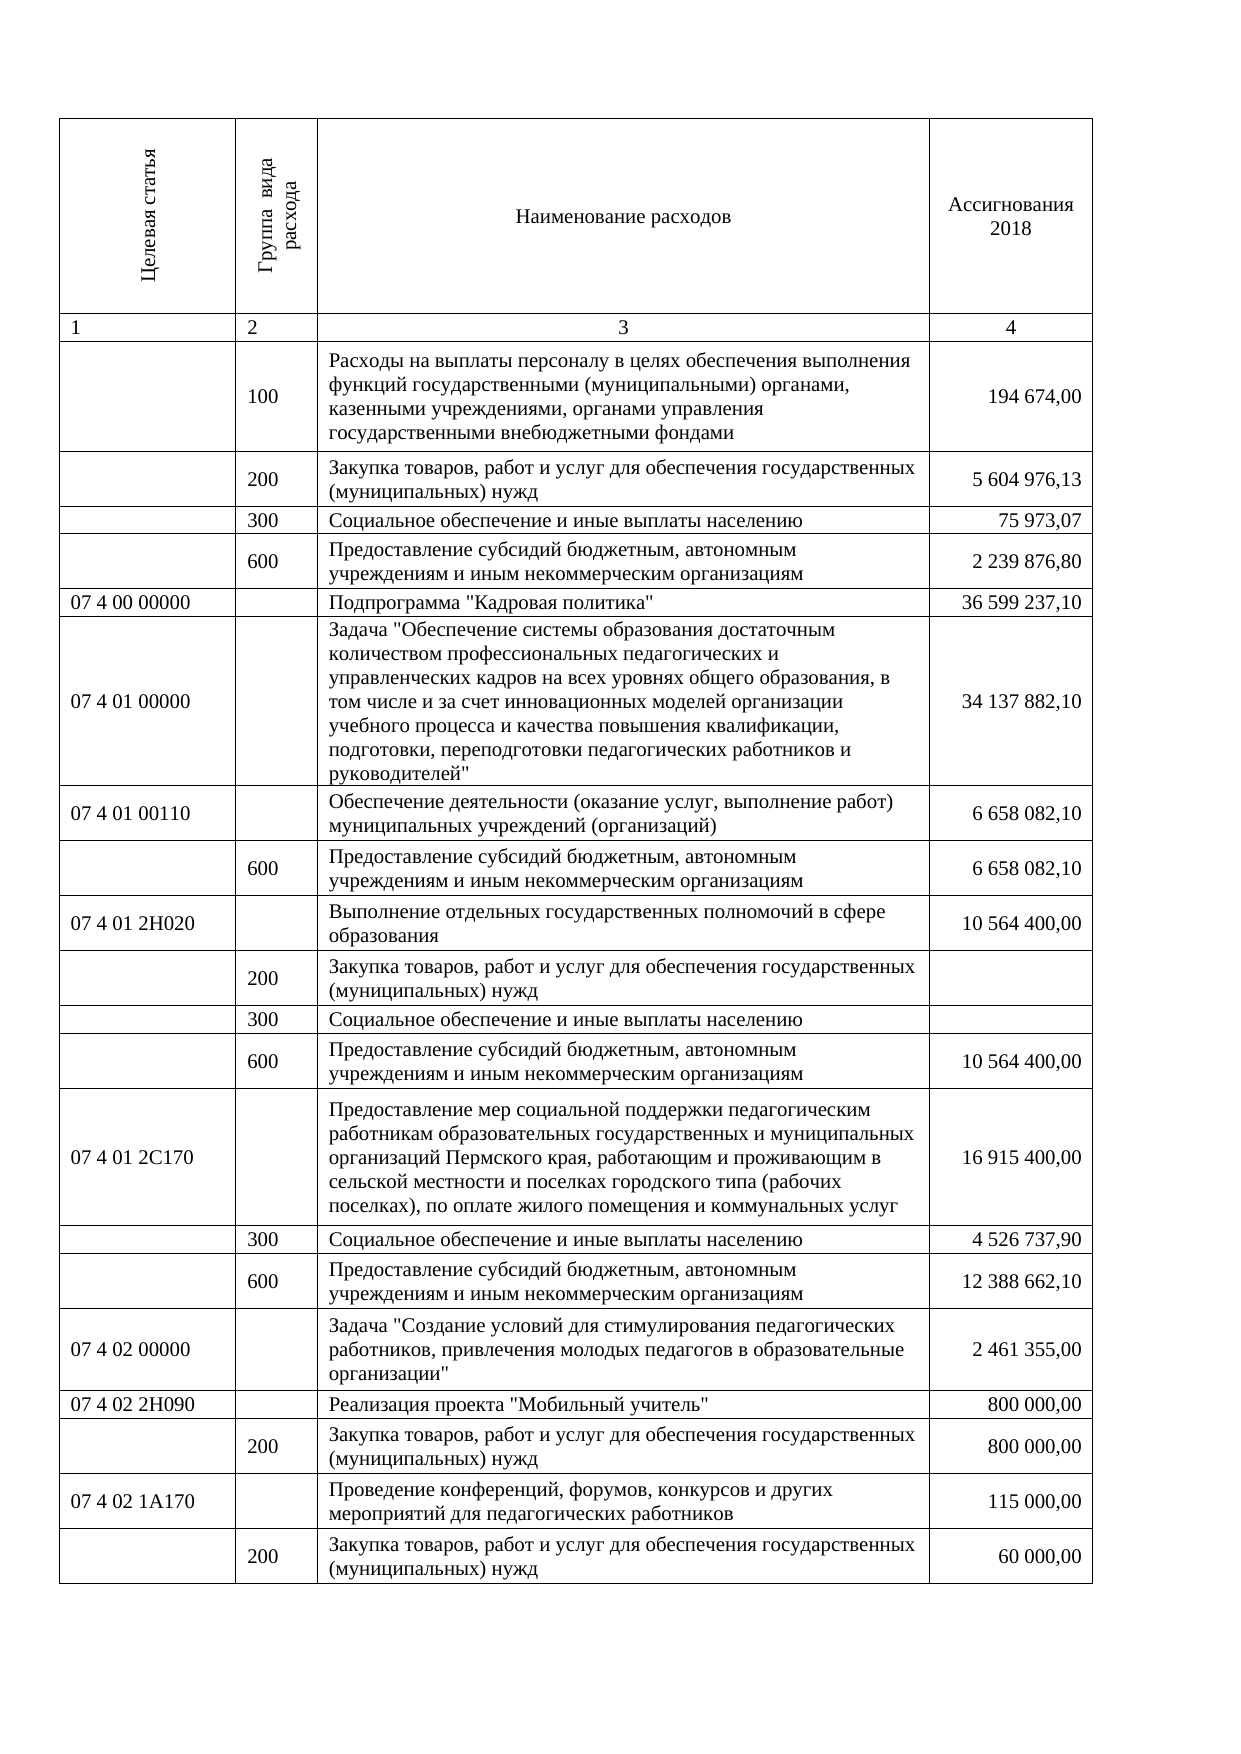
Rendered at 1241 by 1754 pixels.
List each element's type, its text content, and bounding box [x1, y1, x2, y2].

table_cell [60, 507, 235, 533]
table_cell [236, 1089, 317, 1225]
table_cell 100 [236, 342, 317, 451]
table_cell Задача "Обеспечение системы образования достаточным количеством профессиональных педагогических и управленческих кадров на всех уровнях общего образования, в том числе и за счет инновационных моделей организации учебного процесса и качества повышения квалификации, подготовки, переподготовки педагогических работников и руководителей" [318, 617, 929, 785]
table_cell Реализация проекта "Мобильный учитель" [318, 1391, 929, 1418]
table_cell [236, 589, 317, 616]
table_cell Закупка товаров, работ и услуг для обеспечения государственных (муниципальных) нужд [318, 1529, 929, 1583]
table_cell [60, 841, 235, 895]
table_cell [60, 1034, 235, 1088]
table_cell 300 [236, 1226, 317, 1253]
table_cell Предоставление субсидий бюджетным, автономным учреждениям и иным некоммерческим организациям [318, 1254, 929, 1308]
table_header Ассигнования 2018 [930, 119, 1092, 313]
table_cell [60, 1529, 235, 1583]
table_cell [236, 1474, 317, 1528]
table_cell [60, 1226, 235, 1253]
table_cell [60, 1419, 235, 1473]
table_cell [60, 534, 235, 588]
table_cell 07 4 02 2Н090 [60, 1391, 235, 1418]
table_cell Закупка товаров, работ и услуг для обеспечения государственных (муниципальных) нужд [318, 1419, 929, 1473]
table_cell Закупка товаров, работ и услуг для обеспечения государственных (муниципальных) нужд [318, 951, 929, 1005]
table_cell 6 658 082,10 [930, 786, 1092, 840]
table_cell 2 461 355,00 [930, 1309, 1092, 1390]
table_cell 07 4 01 2С170 [60, 1089, 235, 1225]
table_cell Предоставление субсидий бюджетным, автономным учреждениям и иным некоммерческим организациям [318, 534, 929, 588]
table_cell Подпрограмма "Кадровая политика" [318, 589, 929, 616]
table_cell 07 4 02 1А170 [60, 1474, 235, 1528]
table_cell 4 526 737,90 [930, 1226, 1092, 1253]
table_cell 1 [60, 314, 235, 341]
table_cell 12 388 662,10 [930, 1254, 1092, 1308]
table_cell 6 658 082,10 [930, 841, 1092, 895]
table_cell [930, 1006, 1092, 1033]
table_cell [236, 896, 317, 950]
table_cell 800 000,00 [930, 1391, 1092, 1418]
table_cell 115 000,00 [930, 1474, 1092, 1528]
table_cell Задача "Создание условий для стимулирования педагогических работников, привлечения молодых педагогов в образовательные организации" [318, 1309, 929, 1390]
table_cell 07 4 02 00000 [60, 1309, 235, 1390]
table_cell 36 599 237,10 [930, 589, 1092, 616]
table_cell 10 564 400,00 [930, 1034, 1092, 1088]
table_cell Выполнение отдельных государственных полномочий в сфере образования [318, 896, 929, 950]
table_cell Расходы на выплаты персоналу в целях обеспечения выполнения функций государственными (муниципальными) органами, казенными учреждениями, органами управления государственными внебюджетными фондами [318, 342, 929, 451]
table_cell Предоставление субсидий бюджетным, автономным учреждениям и иным некоммерческим организациям [318, 841, 929, 895]
table_cell 10 564 400,00 [930, 896, 1092, 950]
table_cell [60, 951, 235, 1005]
table_cell 4 [930, 314, 1092, 341]
table_cell 60 000,00 [930, 1529, 1092, 1583]
table_cell 200 [236, 951, 317, 1005]
table_cell Социальное обеспечение и иные выплаты населению [318, 1006, 929, 1033]
table_cell Социальное обеспечение и иные выплаты населению [318, 507, 929, 533]
table_cell [930, 951, 1092, 1005]
table_cell 800 000,00 [930, 1419, 1092, 1473]
table_cell 2 239 876,80 [930, 534, 1092, 588]
table_header Группа вида расхода [236, 119, 317, 313]
table_cell [236, 786, 317, 840]
table_cell [60, 342, 235, 451]
table_header Целевая статья [60, 119, 235, 313]
table_cell 600 [236, 841, 317, 895]
table_cell 07 4 01 2Н020 [60, 896, 235, 950]
table_cell [236, 617, 317, 785]
table_cell 600 [236, 1254, 317, 1308]
table_cell 600 [236, 1034, 317, 1088]
table_cell Проведение конференций, форумов, конкурсов и других мероприятий для педагогических работников [318, 1474, 929, 1528]
table_cell 300 [236, 1006, 317, 1033]
table_cell Социальное обеспечение и иные выплаты населению [318, 1226, 929, 1253]
table_cell [236, 1309, 317, 1390]
table_cell 16 915 400,00 [930, 1089, 1092, 1225]
table_cell 600 [236, 534, 317, 588]
table_cell [60, 1254, 235, 1308]
table_cell 194 674,00 [930, 342, 1092, 451]
table_cell 3 [318, 314, 929, 341]
table_header Наименование расходов [318, 119, 929, 313]
table_cell 2 [236, 314, 317, 341]
table_cell [60, 452, 235, 506]
table_cell 34 137 882,10 [930, 617, 1092, 785]
table_cell 200 [236, 1529, 317, 1583]
table_cell 5 604 976,13 [930, 452, 1092, 506]
table_cell Обеспечение деятельности (оказание услуг, выполнение работ) муниципальных учреждений (организаций) [318, 786, 929, 840]
table_cell [236, 1391, 317, 1418]
table_cell [60, 1006, 235, 1033]
table_cell Закупка товаров, работ и услуг для обеспечения государственных (муниципальных) нужд [318, 452, 929, 506]
table_cell 200 [236, 1419, 317, 1473]
table_cell 07 4 01 00110 [60, 786, 235, 840]
table_cell 07 4 00 00000 [60, 589, 235, 616]
table_cell 07 4 01 00000 [60, 617, 235, 785]
table_cell 200 [236, 452, 317, 506]
table_cell Предоставление субсидий бюджетным, автономным учреждениям и иным некоммерческим организациям [318, 1034, 929, 1088]
table_cell Предоставление мер социальной поддержки педагогическим работникам образовательных государственных и муниципальных организаций Пермского края, работающим и проживающим в сельской местности и поселках городского типа (рабочих поселках), по оплате жилого помещения и коммунальных услуг [318, 1089, 929, 1225]
table_cell 300 [236, 507, 317, 533]
table_cell 75 973,07 [930, 507, 1092, 533]
